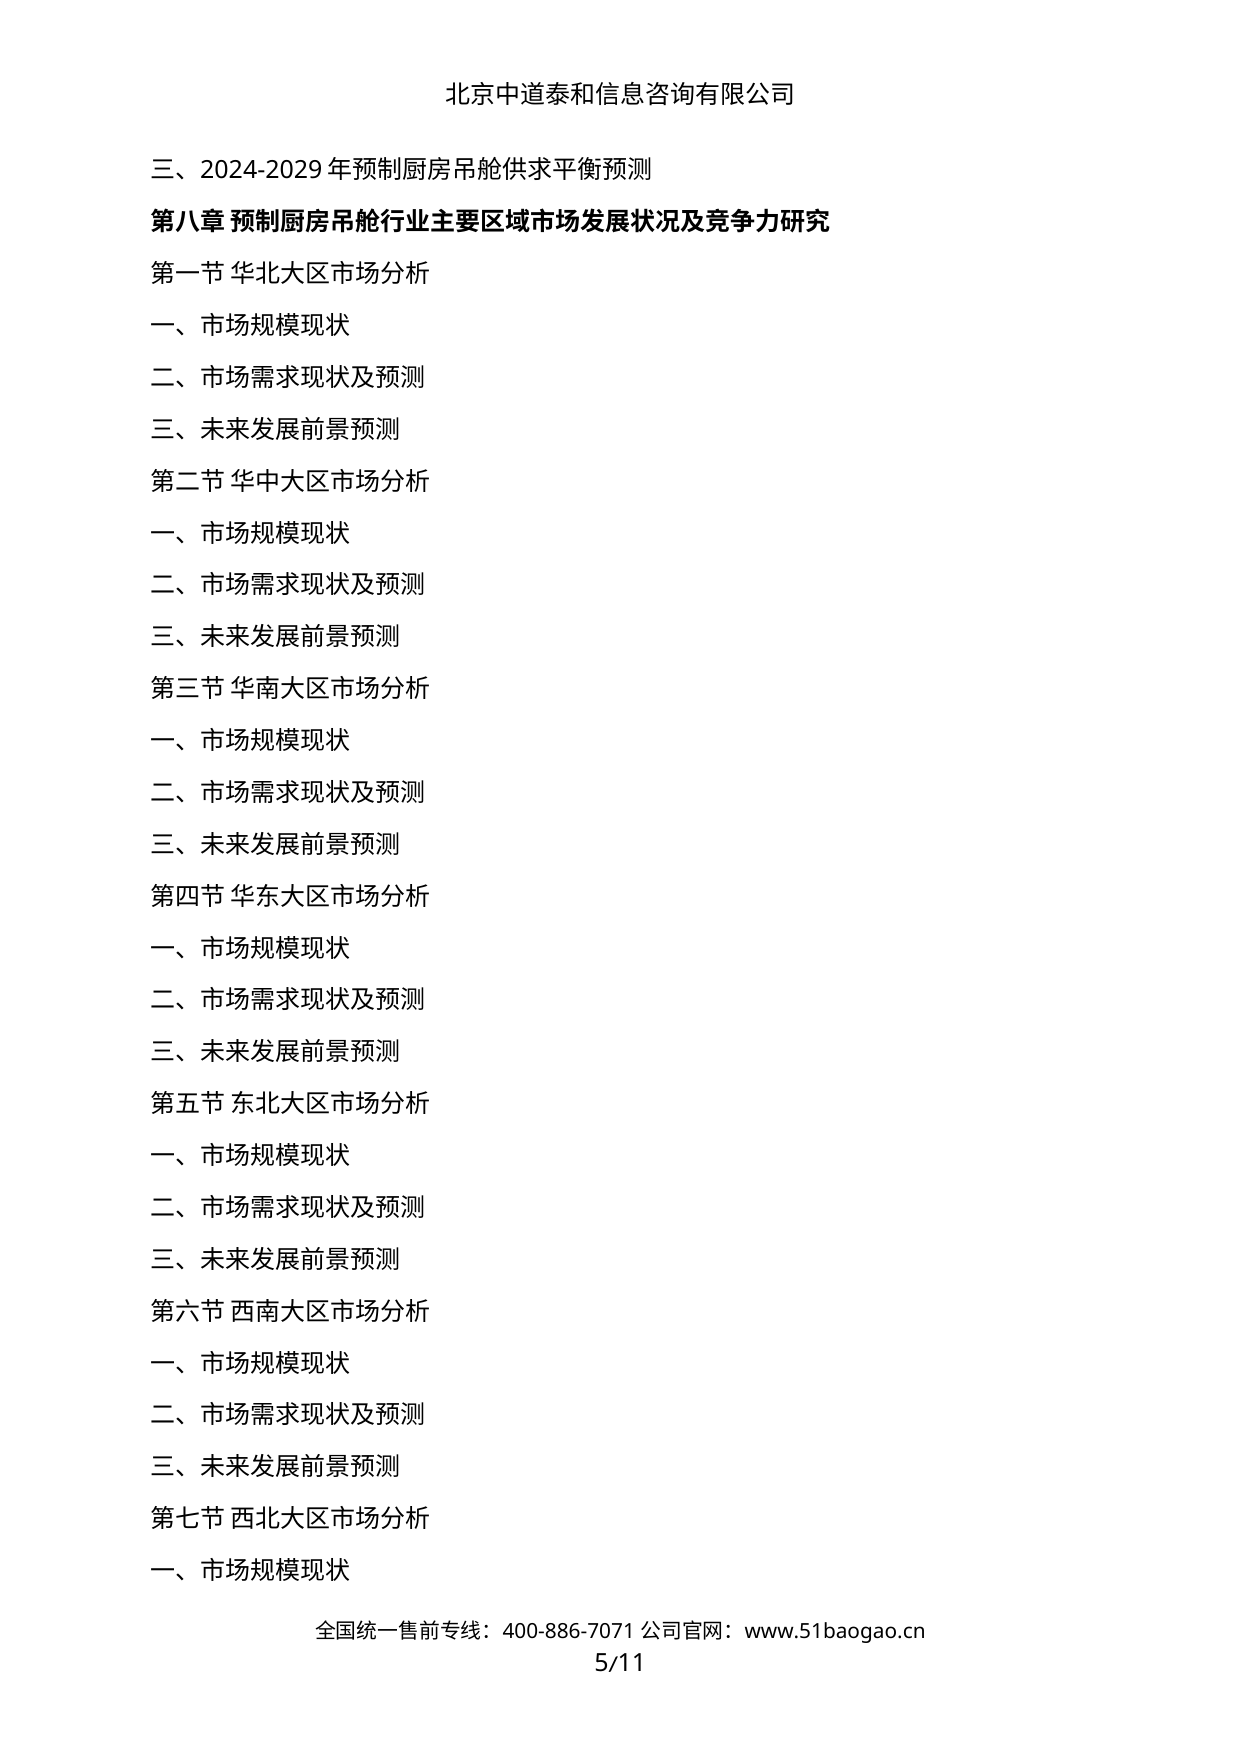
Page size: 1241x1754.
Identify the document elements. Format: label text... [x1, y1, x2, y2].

text 第一节 华北大区市场分析 [150, 254, 1090, 290]
text 二、市场需求现状及预测 [150, 772, 1090, 809]
text 一、市场规模现状 [150, 1136, 1090, 1172]
text 二、市场需求现状及预测 [150, 357, 1090, 394]
text 第四节 华东大区市场分析 [150, 876, 1090, 912]
text 三、未来发展前景预测 [150, 1032, 1090, 1068]
text 二、市场需求现状及预测 [150, 565, 1090, 601]
text 二、市场需求现状及预测 [150, 980, 1090, 1016]
text 一、市场规模现状 [150, 1551, 1090, 1587]
text 三、未来发展前景预测 [150, 824, 1090, 861]
text 二、市场需求现状及预测 [150, 1187, 1090, 1224]
text 三、未来发展前景预测 [150, 617, 1090, 653]
text 第五节 东北大区市场分析 [150, 1084, 1090, 1120]
text 一、市场规模现状 [150, 1343, 1090, 1379]
text 第二节 华中大区市场分析 [150, 461, 1090, 497]
text 一、市场规模现状 [150, 721, 1090, 757]
text 三、未来发展前景预测 [150, 1447, 1090, 1483]
text 第三节 华南大区市场分析 [150, 669, 1090, 705]
text 二、市场需求现状及预测 [150, 1395, 1090, 1431]
text 一、市场规模现状 [150, 928, 1090, 964]
text 三、2024-2029年预制厨房吊舱供求平衡预测 [150, 150, 1090, 186]
text 一、市场规模现状 [150, 306, 1090, 342]
text 第八章 预制厨房吊舱行业主要区域市场发展状况及竞争力研究 [150, 202, 1090, 238]
text 第七节 西北大区市场分析 [150, 1499, 1090, 1535]
text 三、未来发展前景预测 [150, 409, 1090, 446]
text 一、市场规模现状 [150, 513, 1090, 549]
text 第六节 西南大区市场分析 [150, 1291, 1090, 1327]
text 三、未来发展前景预测 [150, 1239, 1090, 1276]
